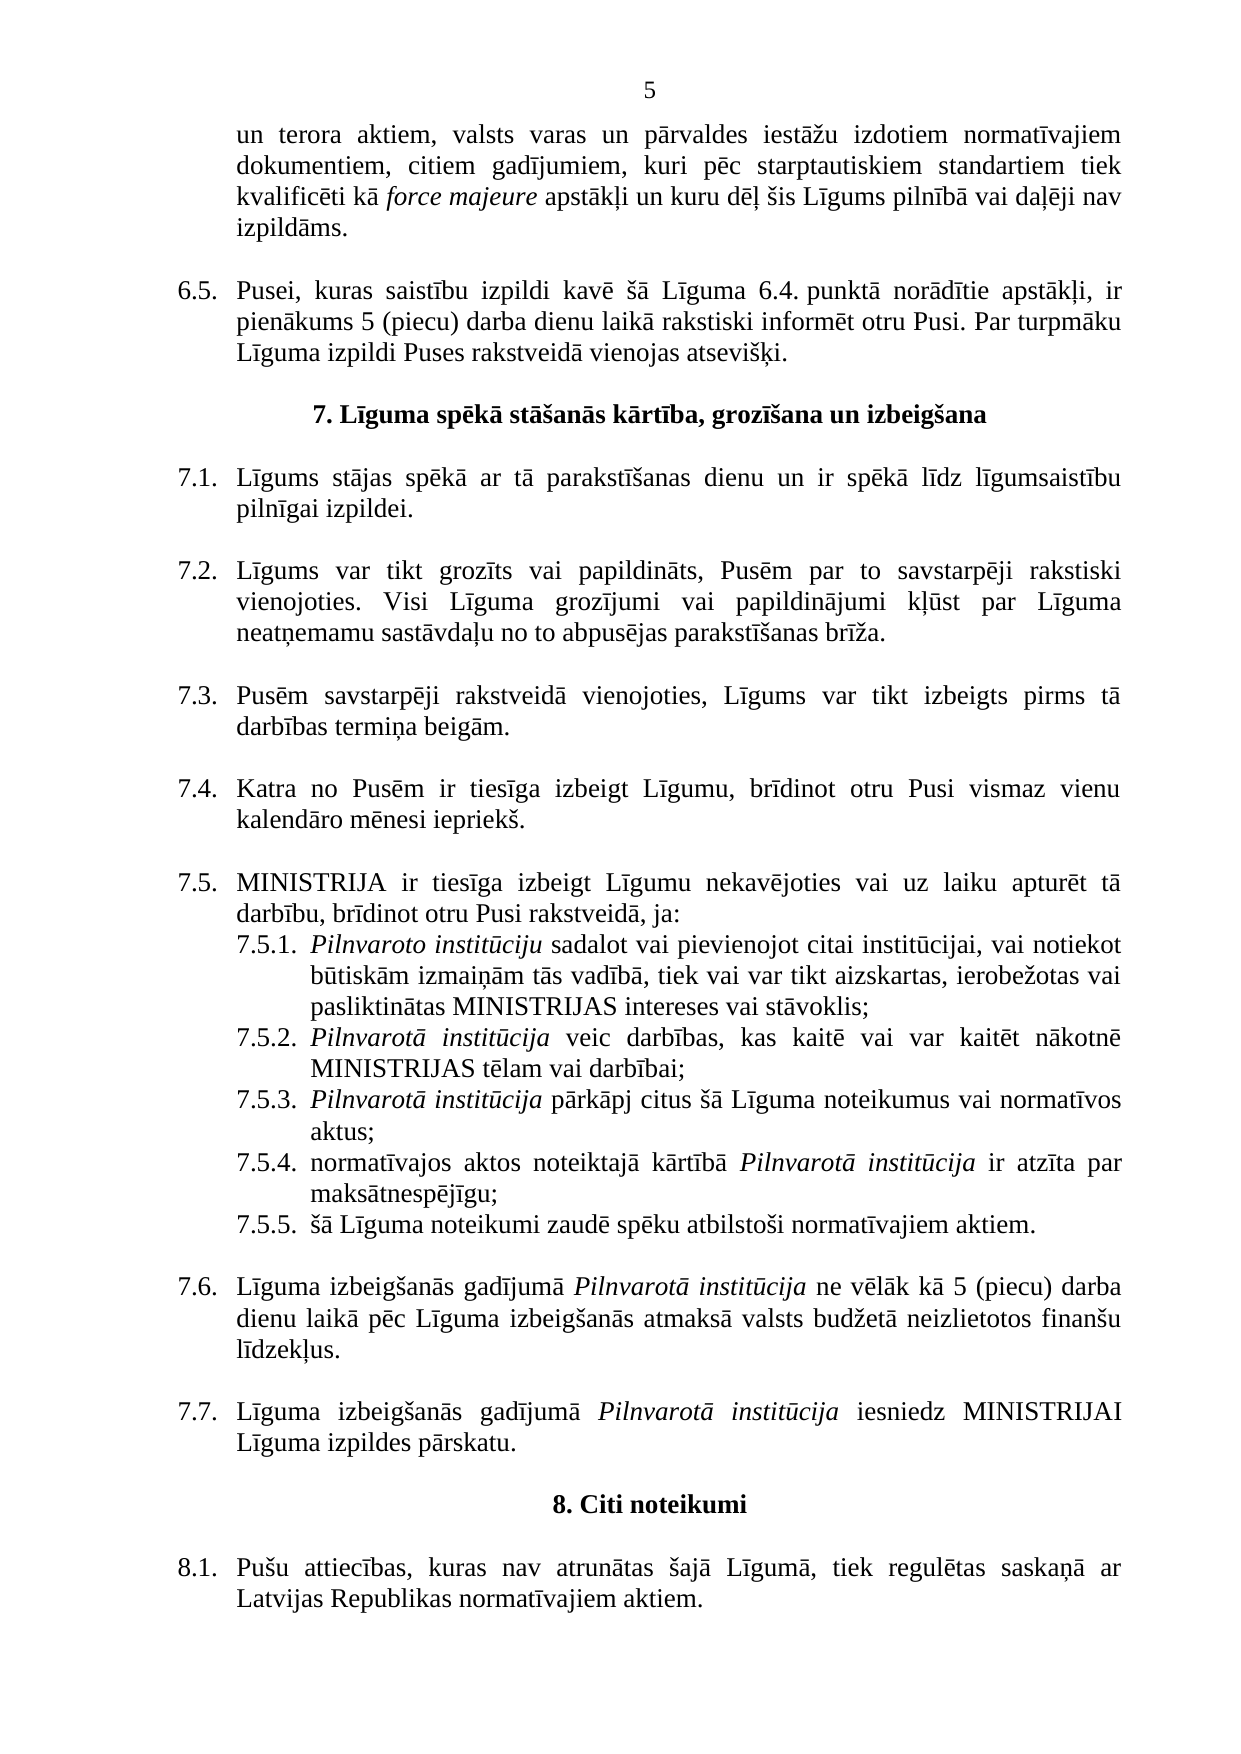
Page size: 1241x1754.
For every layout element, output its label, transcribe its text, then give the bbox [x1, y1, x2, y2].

text 8. Citi noteikumi [177, 1488, 1122, 1520]
text 8.1. Pušu attiecības, kuras nav atrunātas šajā Līgumā, tiek regulētas saskaņā ar Latvijas Republikas normatīvajiem aktiem. [177, 1551, 1122, 1613]
text 7. Līguma spēkā stāšanās kārtība, grozīšana un izbeigšana [177, 398, 1122, 429]
text 7.4. Katra no Pusēm ir tiesīga izbeigt Līgumu, brīdinot otru Pusi vismaz vienu kalendāro mēnesi iepriekš. [177, 772, 1122, 834]
text 7.5.2. Pilnvarotā institūcija veic darbības, kas kaitē vai var kaitēt nākotnē MINISTRIJAS tēlam vai darbībai; [236, 1021, 1122, 1084]
text 7.7. Līguma izbeigšanās gadījumā Pilnvarotā institūcija iesniedz MINISTRIJAI Līguma izpildes pārskatu. [177, 1395, 1122, 1457]
text 7.1. stājas spēkā ar tā parakstīšanas dienu un ir spēkā līdz līgumsaistību pilnīgai izpildei. [177, 461, 1122, 523]
text 7.5.5. šā noteikumi zaudē spēku atbilstoši normatīvajiem aktiem. [236, 1208, 1122, 1239]
text 7.5.1. Pilnvaroto institūciju sadalot vai pievienojot citai institūcijai, vai notiekot būtiskām izmaiņām tās vadībā, tiek vai var tikt aizskartas, ierobežotas vai pasliktinātas MINISTRIJAS intereses vai stāvoklis; [236, 928, 1122, 1021]
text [177, 118, 1122, 243]
text 7.6. Līguma izbeigšanās gadījumā Pilnvarotā institūcija ne vēlāk kā 5 (piecu) darba dienu laikā pēc izbeigšanās atmaksā valsts budžetā neizlietotos finanšu līdzekļus. [177, 1271, 1122, 1364]
text 7.3. Pusēm savstarpēji rakstveidā vienojoties, var tikt izbeigts pirms tā darbības termiņa beigām. [177, 679, 1122, 741]
text 7.5.3. Pilnvarotā institūcija pārkāpj citus šā noteikumus vai normatīvos ; [236, 1084, 1122, 1146]
text 7.5. MINISTRIJA ir tiesīga izbeigt nekavējoties vai uz laiku apturēt tā darbību, brīdinot otru Pusi rakstveidā, ja: [177, 866, 1122, 928]
text 6.5. Pusei, kuras saistību izpildi kavē šā 6.4. punktā norādītie apstākļi, ir pienākums 5 (piecu) darba dienu laikā rakstiski informēt otru Pusi. Par turpmāku izpildi Puses rakstveidā vienojas atsevišķi. [177, 274, 1122, 367]
text 7.2. Līgums var tikt grozīts vai papildināts, Pusēm par to savstarpēji rakstiski vienojoties. Visi Līguma grozījumi vai papildinājumi kļūst par Līguma neatņemamu sastāvdaļu no to abpusējas parakstīšanas brīža. [177, 554, 1122, 648]
text 7.5.4. normatīvajos noteiktajā kārtībā Pilnvarotā institūcija ir atzīta par maksātnespējīgu; [236, 1146, 1122, 1208]
